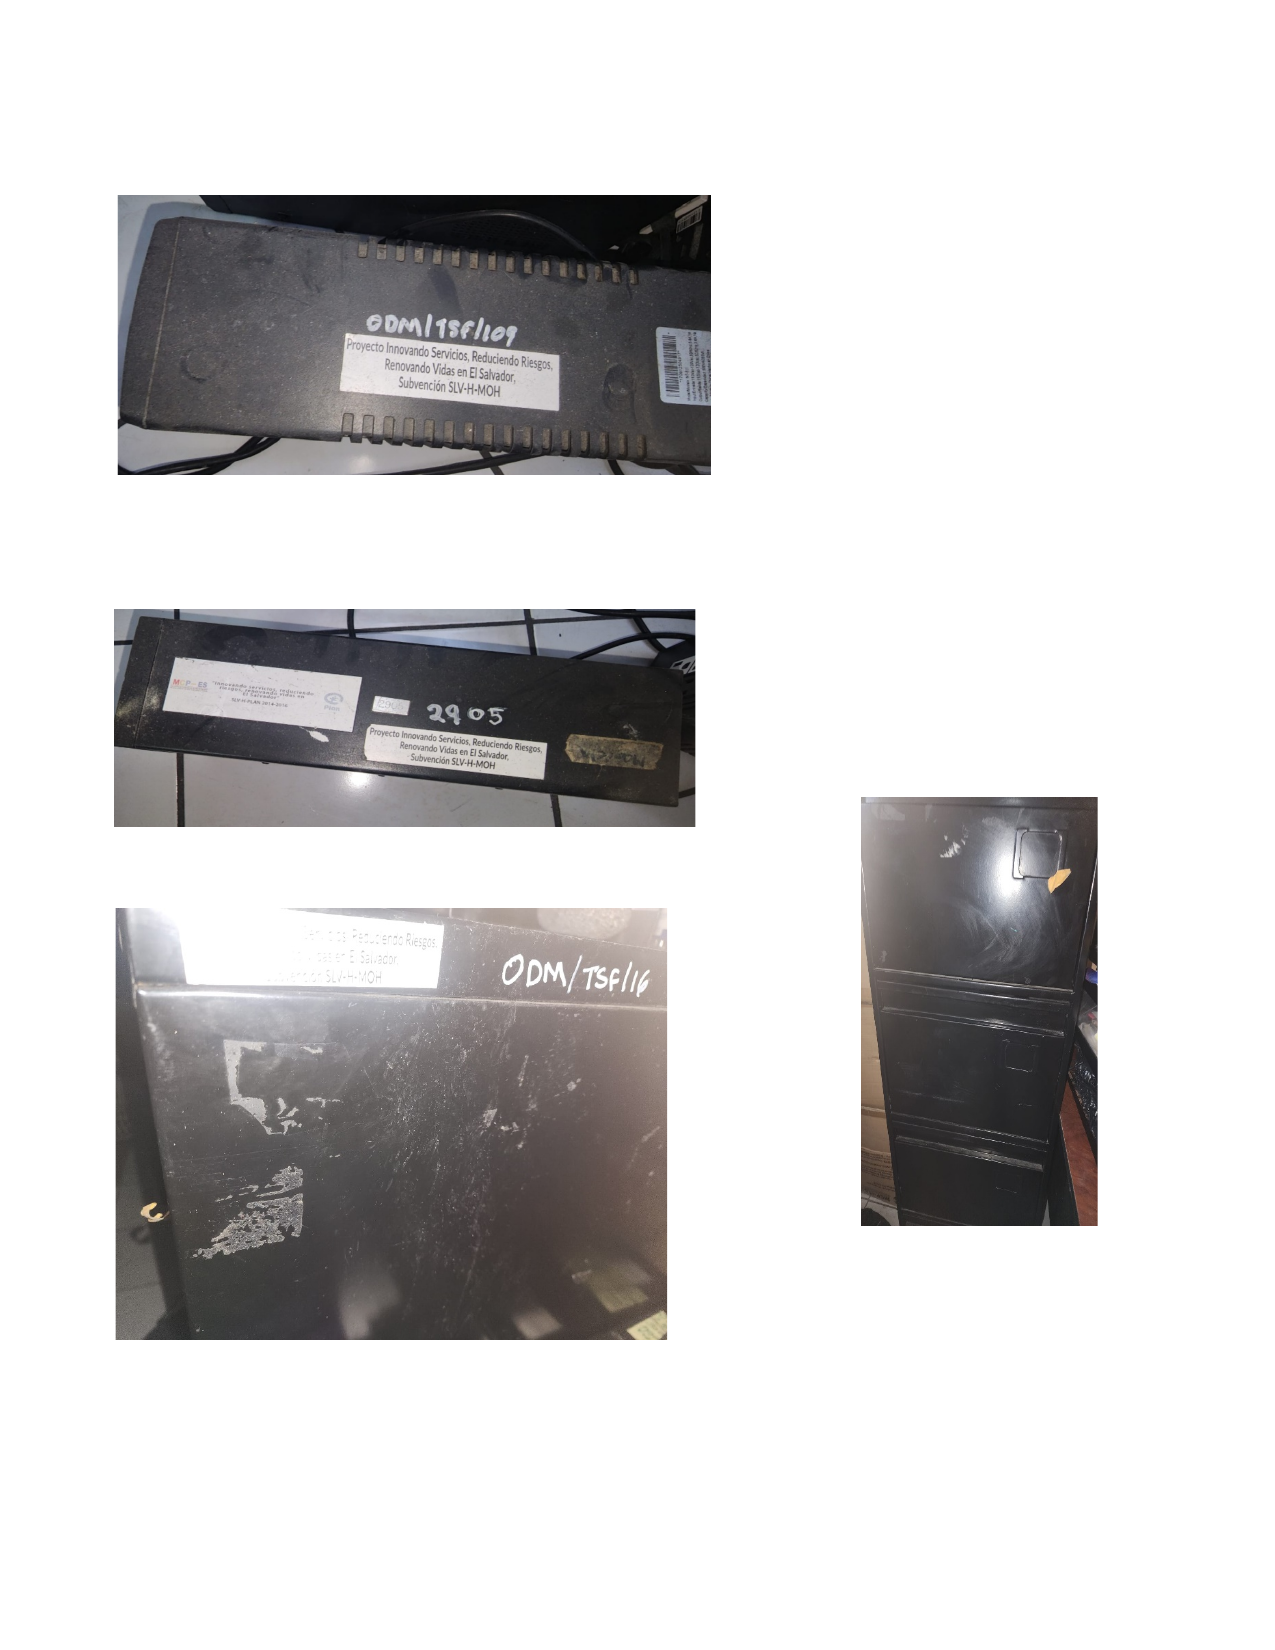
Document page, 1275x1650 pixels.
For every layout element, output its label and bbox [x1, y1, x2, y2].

picture [114, 609, 696, 827]
picture [118, 195, 711, 475]
picture [861, 797, 1098, 1226]
picture [115, 908, 668, 1340]
